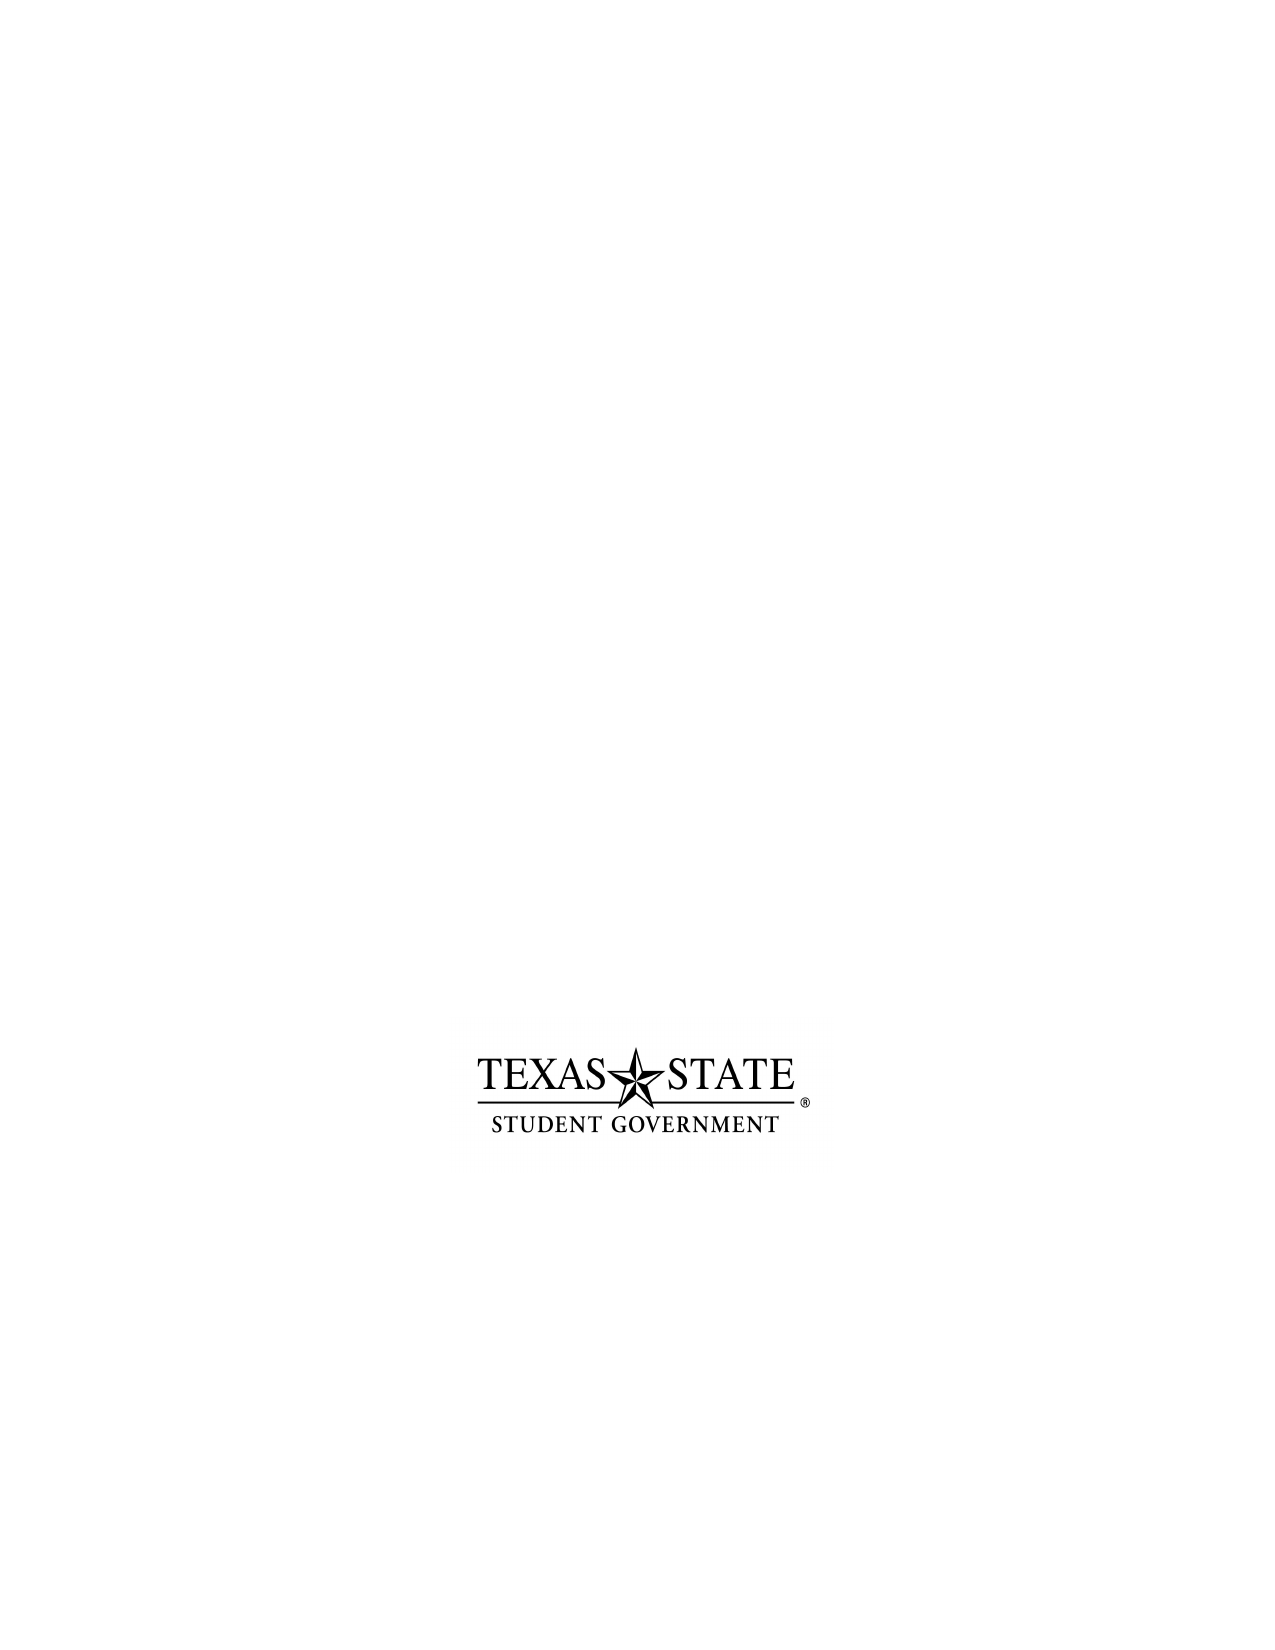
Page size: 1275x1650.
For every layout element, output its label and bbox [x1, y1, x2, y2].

picture [448, 1017, 835, 1173]
